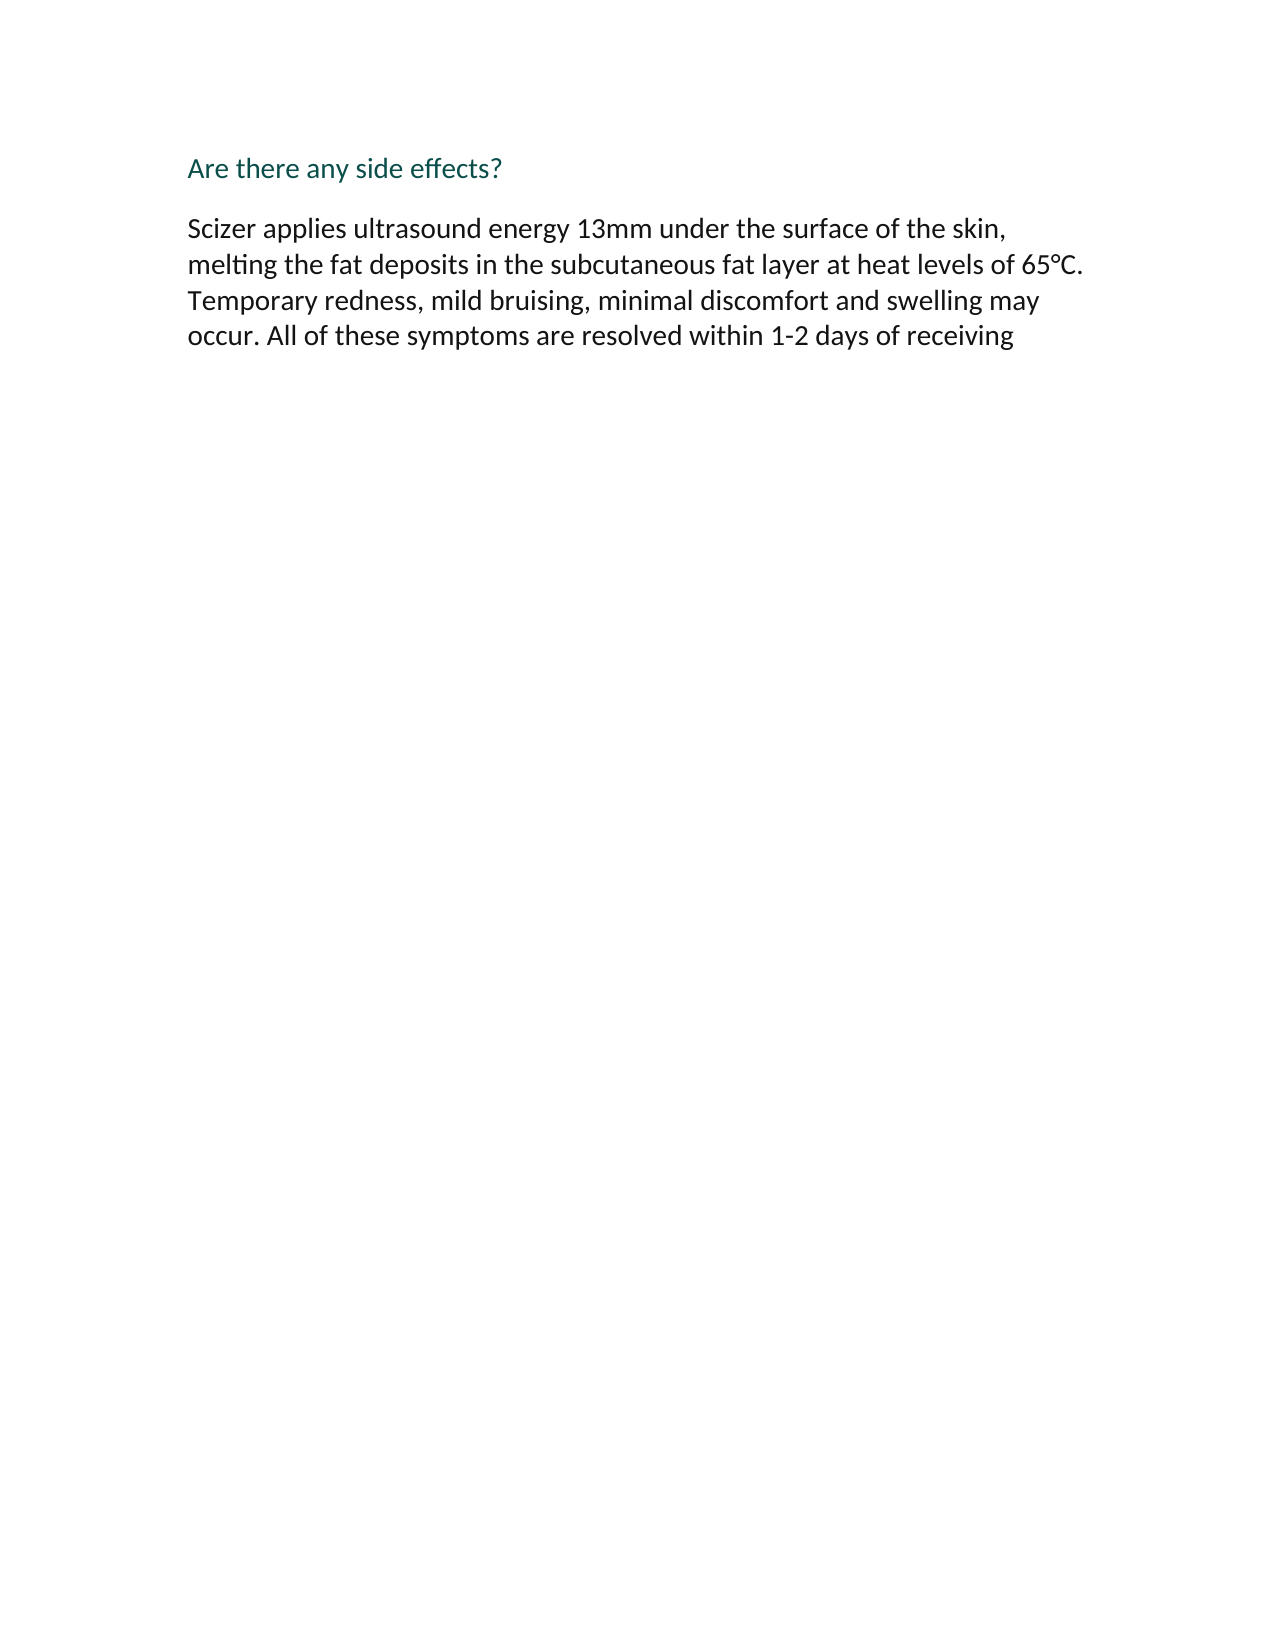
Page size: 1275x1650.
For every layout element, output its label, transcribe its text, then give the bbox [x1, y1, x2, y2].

text Are there any side effects? [187, 150, 1087, 186]
text Scizer applies ultrasound energy 13mm under the surface of the skin, melting the fat deposits in the subcutaneous fat layer at heat levels of 65°C. Temporary redness, mild bruising, minimal discomfort and swelling may occur. All of these symptoms are resolved within 1-2 days of receiving [187, 211, 1087, 353]
